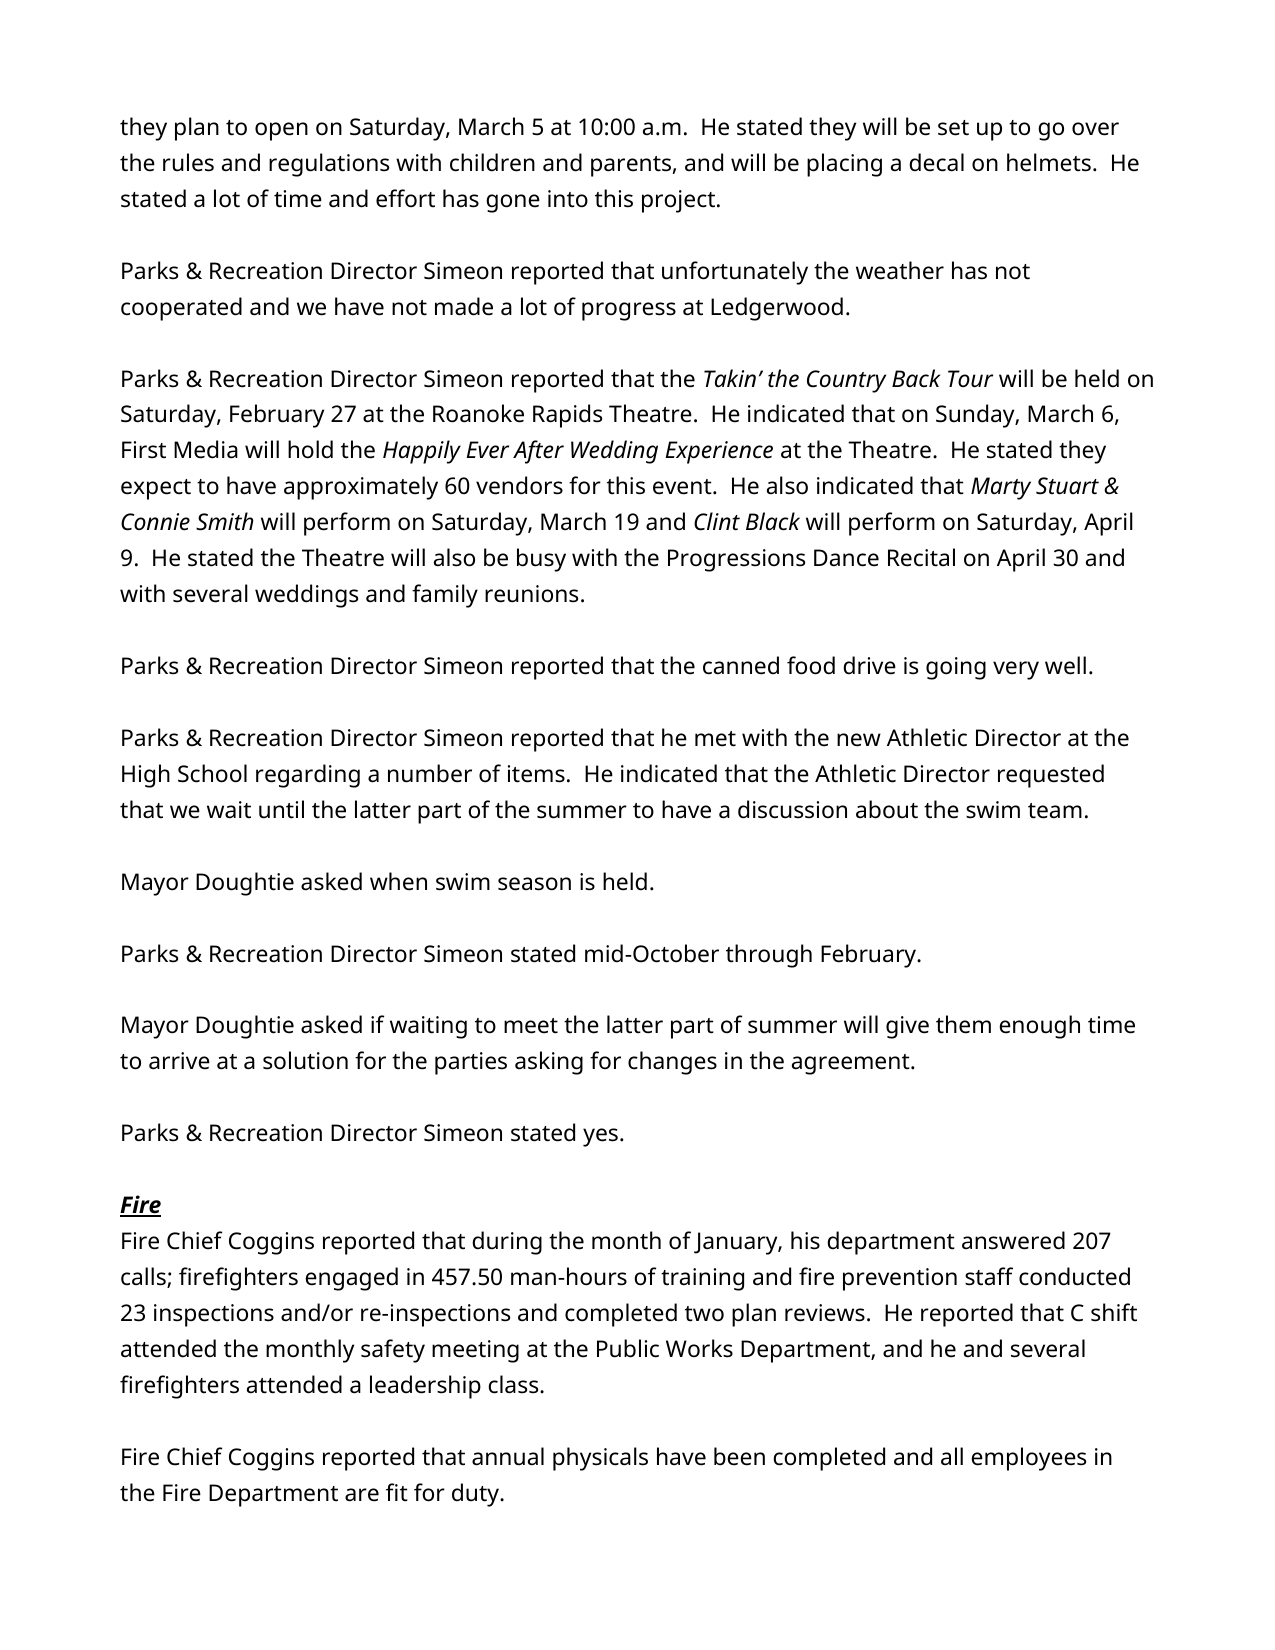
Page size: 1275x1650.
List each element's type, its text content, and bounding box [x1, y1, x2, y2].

list Fire Chief Coggins reported that annual physicals have been completed and all employees in the Fire Department are fit for duty. [120, 1441, 1155, 1508]
list they plan to open on Saturday, March 5 at 10:00 a.m. He stated they will be set up to go over the rules and regulations with children and parents, and will be placing a decal on helmets. He stated a lot of time and effort has gone into this project. [120, 111, 1155, 214]
list Parks & Recreation Director Simeon reported that unfortunately the weather has not cooperated and we have not made a lot of progress at Ledgerwood. [120, 255, 1155, 322]
list Parks & Recreation Director Simeon stated yes. [120, 1117, 1155, 1148]
list Parks & Recreation Director Simeon stated mid-October through February. [120, 937, 1155, 969]
list Mayor Doughtie asked when swim season is held. [120, 866, 1155, 897]
list Parks & Recreation Director Simeon reported that the Takin’ the Country Back Tour will be held on Saturday, February 27 at the Roanoke Rapids Theatre. He indicated that on Sunday, March 6, First Media will hold the Happily Ever After Wedding Experience at the Theatre. He stated they expect to have approximately 60 vendors for this event. He also indicated that Marty Stuart & Connie Smith will perform on Saturday, March 19 and Clint Black will perform on Saturday, April 9. He stated the Theatre will also be busy with the Progressions Dance Recital on April 30 and with several weddings and family reunions. [120, 362, 1155, 609]
list Parks & Recreation Director Simeon reported that he met with the new Athletic Director at the High School regarding a number of items. He indicated that the Athletic Director requested that we wait until the latter part of the summer to have a discussion about the swim team. [120, 722, 1155, 825]
list Parks & Recreation Director Simeon reported that the canned food drive is going very well. [120, 650, 1155, 681]
list Fire [120, 1189, 1155, 1220]
list Mayor Doughtie asked if waiting to meet the latter part of summer will give them enough time to arrive at a solution for the parties asking for changes in the agreement. [120, 1009, 1155, 1077]
list Fire Chief Coggins reported that during the month of January, his department answered 207 calls; firefighters engaged in 457.50 man-hours of training and fire prevention staff conducted 23 inspections and/or re-inspections and completed two plan reviews. He reported that C shift attended the monthly safety meeting at the Public Works Department, and he and several firefighters attended a leadership class. [120, 1225, 1155, 1400]
